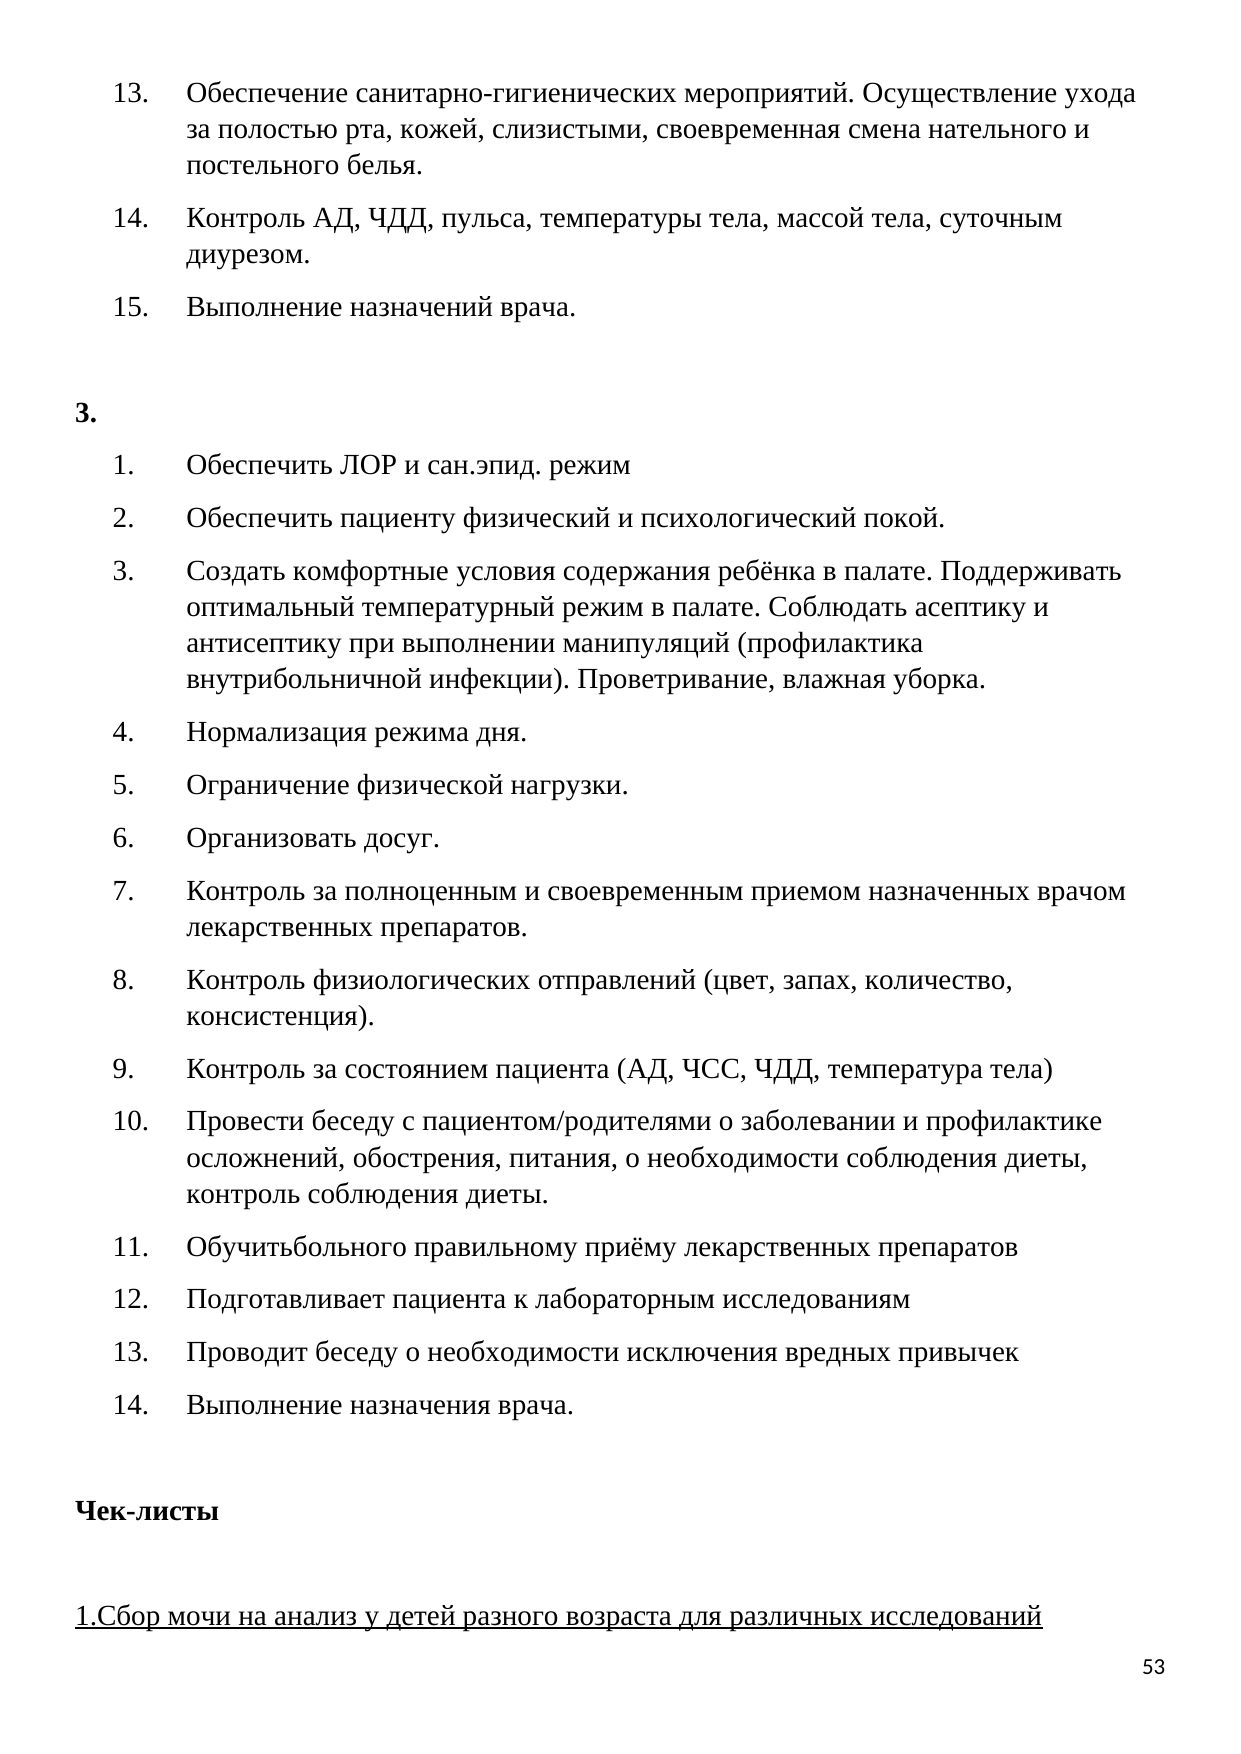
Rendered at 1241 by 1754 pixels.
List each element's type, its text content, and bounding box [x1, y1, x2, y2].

text 3. [75, 395, 1165, 428]
text Чек-листы [75, 1493, 1165, 1526]
list Выполнение назначения врача. [112, 1387, 1165, 1421]
list Обучитьбольного правильному приёму лекарственных препаратов [112, 1229, 1165, 1262]
list Провести беседу с пациентом/родителями о заболевании и профилактике осложнений, обострения, питания, о необходимости соблюдения диеты, контроль соблюдения диеты. [112, 1103, 1165, 1209]
list Создать комфортные условия содержания ребёнка в палате. Поддерживать оптимальный температурный режим в палате. Соблюдать асептику и антисептику при выполнении манипуляций (профилактика внутрибольничной инфекции). Проветривание, влажная уборка. [112, 553, 1165, 695]
list Выполнение назначений врача. [112, 289, 1165, 323]
list Подготавливает пациента к лабораторным исследованиям [112, 1281, 1165, 1315]
text 1.Сбор мочи на анализ у детей разного возраста для различных исследований [75, 1598, 1165, 1632]
list Организовать досуг. [112, 820, 1165, 853]
list Обеспечить ЛОР и сан.эпид. режим [112, 447, 1165, 481]
list Ограничение физической нагрузки. [112, 767, 1165, 801]
list Обеспечение санитарно-гигиенических мероприятий. Осуществление ухода за полостью рта, кожей, слизистыми, своевременная смена нательного и постельного белья. [112, 75, 1165, 181]
list Проводит беседу о необходимости исключения вредных привычек [112, 1334, 1165, 1368]
list Контроль физиологических отправлений (цвет, запах, количество, консистенция). [112, 962, 1165, 1031]
list Нормализация режима дня. [112, 714, 1165, 748]
list Контроль за состоянием пациента (АД, ЧСС, ЧДД, температура тела) [112, 1051, 1165, 1084]
list Контроль за полноценным и своевременным приемом назначенных врачом лекарственных препаратов. [112, 873, 1165, 942]
list Контроль АД, ЧДД, пульса, температуры тела, массой тела, суточным диурезом. [112, 200, 1165, 270]
list Обеспечить пациенту физический и психологический покой. [112, 500, 1165, 534]
